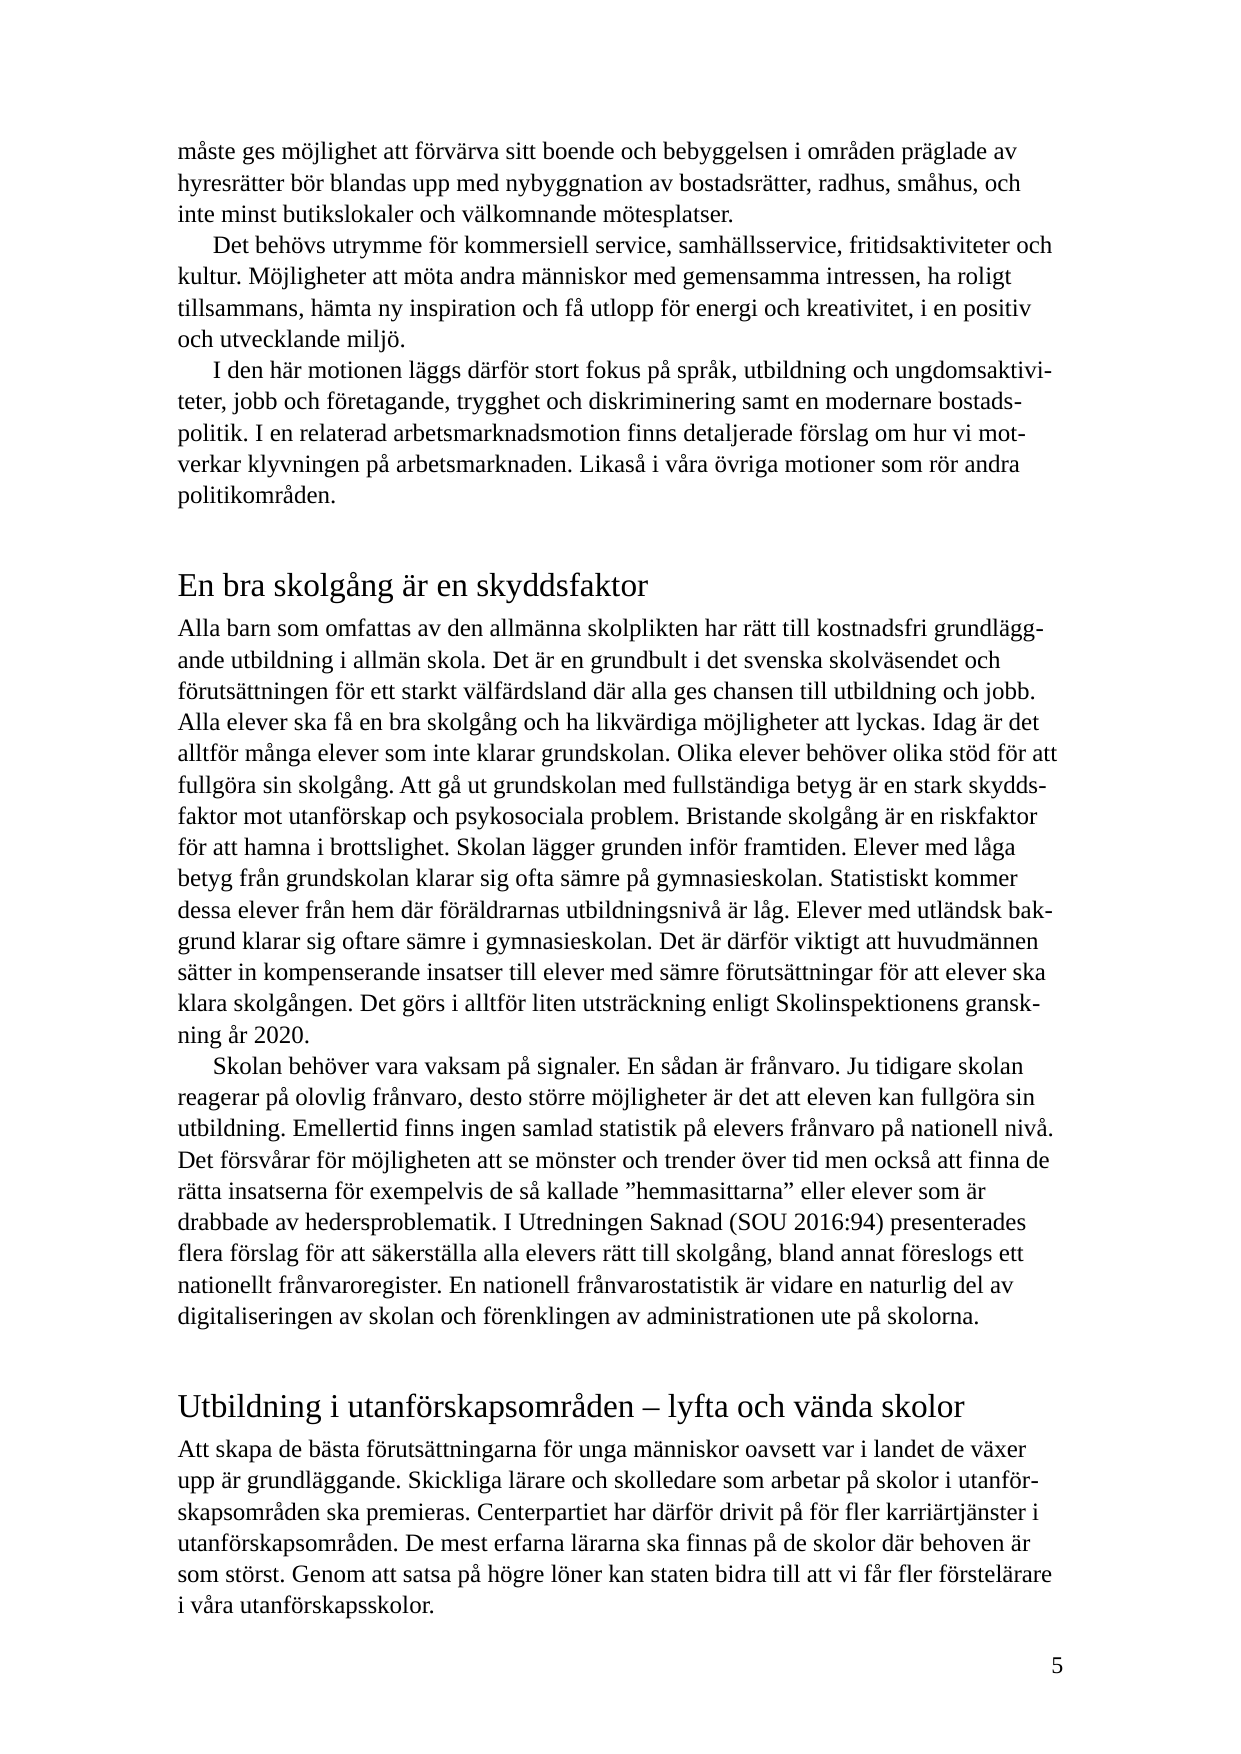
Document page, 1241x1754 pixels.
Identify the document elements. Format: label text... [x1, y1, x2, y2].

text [177, 134, 1063, 228]
text I den här motionen läggs därför stort fokus på språk, utbildning och ungdomsaktiviteter, jobb och företagande, trygghet och diskriminering samt en modernare bostadspolitik. I en relaterad arbetsmarknadsmotion finns detaljerade förslag om hur vi motverkar klyvningen på arbetsmarknaden. Likaså i våra övriga motioner som rör andra politikområden. [177, 353, 1063, 509]
subtitle Utbildning i utanförskapsområden – lyfta och vända skolor [177, 1392, 1063, 1423]
text Alla barn som omfattas av den allmänna skolplikten har rätt till kostnadsfri grundläggande utbildning i allmän skola. Det är en grundbult i det svenska skolväsendet och förutsättningen för ett starkt välfärdsland där alla ges chansen till utbildning och jobb. Alla elever ska få en bra skolgång och ha likvärdiga möjligheter att lyckas. Idag är det alltför många elever som inte klarar grundskolan. Olika elever behöver olika stöd för att fullgöra sin skolgång. Att gå ut grundskolan med fullständiga betyg är en stark skyddsfaktor mot utanförskap och psykosociala problem. Bristande skolgång är en riskfaktor för att hamna i brottslighet. Skolan lägger grunden inför framtiden. Elever med låga betyg från grundskolan klarar sig ofta sämre på gymnasieskolan. Statistiskt kommer dessa elever från hem där föräldrarnas utbildningsnivå är låg. Elever med utländsk bakgrund klarar sig oftare sämre i gymnasieskolan. Det är därför viktigt att huvudmännen sätter in kompenserande insatser till elever med sämre förutsättningar för att elever ska klara skolgången. Det görs i alltför liten utsträckning enligt Skolinspektionens granskning år 2020. [177, 611, 1063, 1048]
text Det behövs utrymme för kommersiell service, samhällsservice, fritidsaktiviteter och kultur. Möjligheter att möta andra människor med gemensamma intressen, ha roligt tillsammans, hämta ny inspiration och få utlopp för energi och kreativitet, i en positiv och utvecklande miljö. [177, 228, 1063, 353]
subtitle En bra skolgång är en skyddsfaktor [177, 571, 1063, 603]
text Att skapa de bästa förutsättningarna för unga människor oavsett var i landet de växer upp är grundläggande. Skickliga lärare och skolledare som arbetar på skolor i utanförskapsområden ska premieras. Centerpartiet har därför drivit på för fler karriärtjänster i utanförskapsområden. De mest erfarna lärarna ska finnas på de skolor där behoven är som störst. Genom att satsa på högre löner kan staten bidra till att vi får fler förstelärare i våra utanförskapsskolor. [177, 1432, 1063, 1619]
text Skolan behöver vara vaksam på signaler. En sådan är frånvaro. Ju tidigare skolan reagerar på olovlig frånvaro, desto större möjligheter är det att eleven kan fullgöra sin utbildning. Emellertid finns ingen samlad statistik på elevers frånvaro på nationell nivå. Det försvårar för möjligheten att se mönster och trender över tid men också att finna de rätta insatserna för exempelvis de så kallade ”hemmasittarna” eller elever som är drabbade av hedersproblematik. I Utredningen Saknad (SOU 2016:94) presenterades flera förslag för att säkerställa alla elevers rätt till skolgång, bland annat föreslogs ett nationellt frånvaroregister. En nationell frånvarostatistik är vidare en naturlig del av digitaliseringen av skolan och förenklingen av administrationen ute på skolorna. [177, 1048, 1063, 1330]
